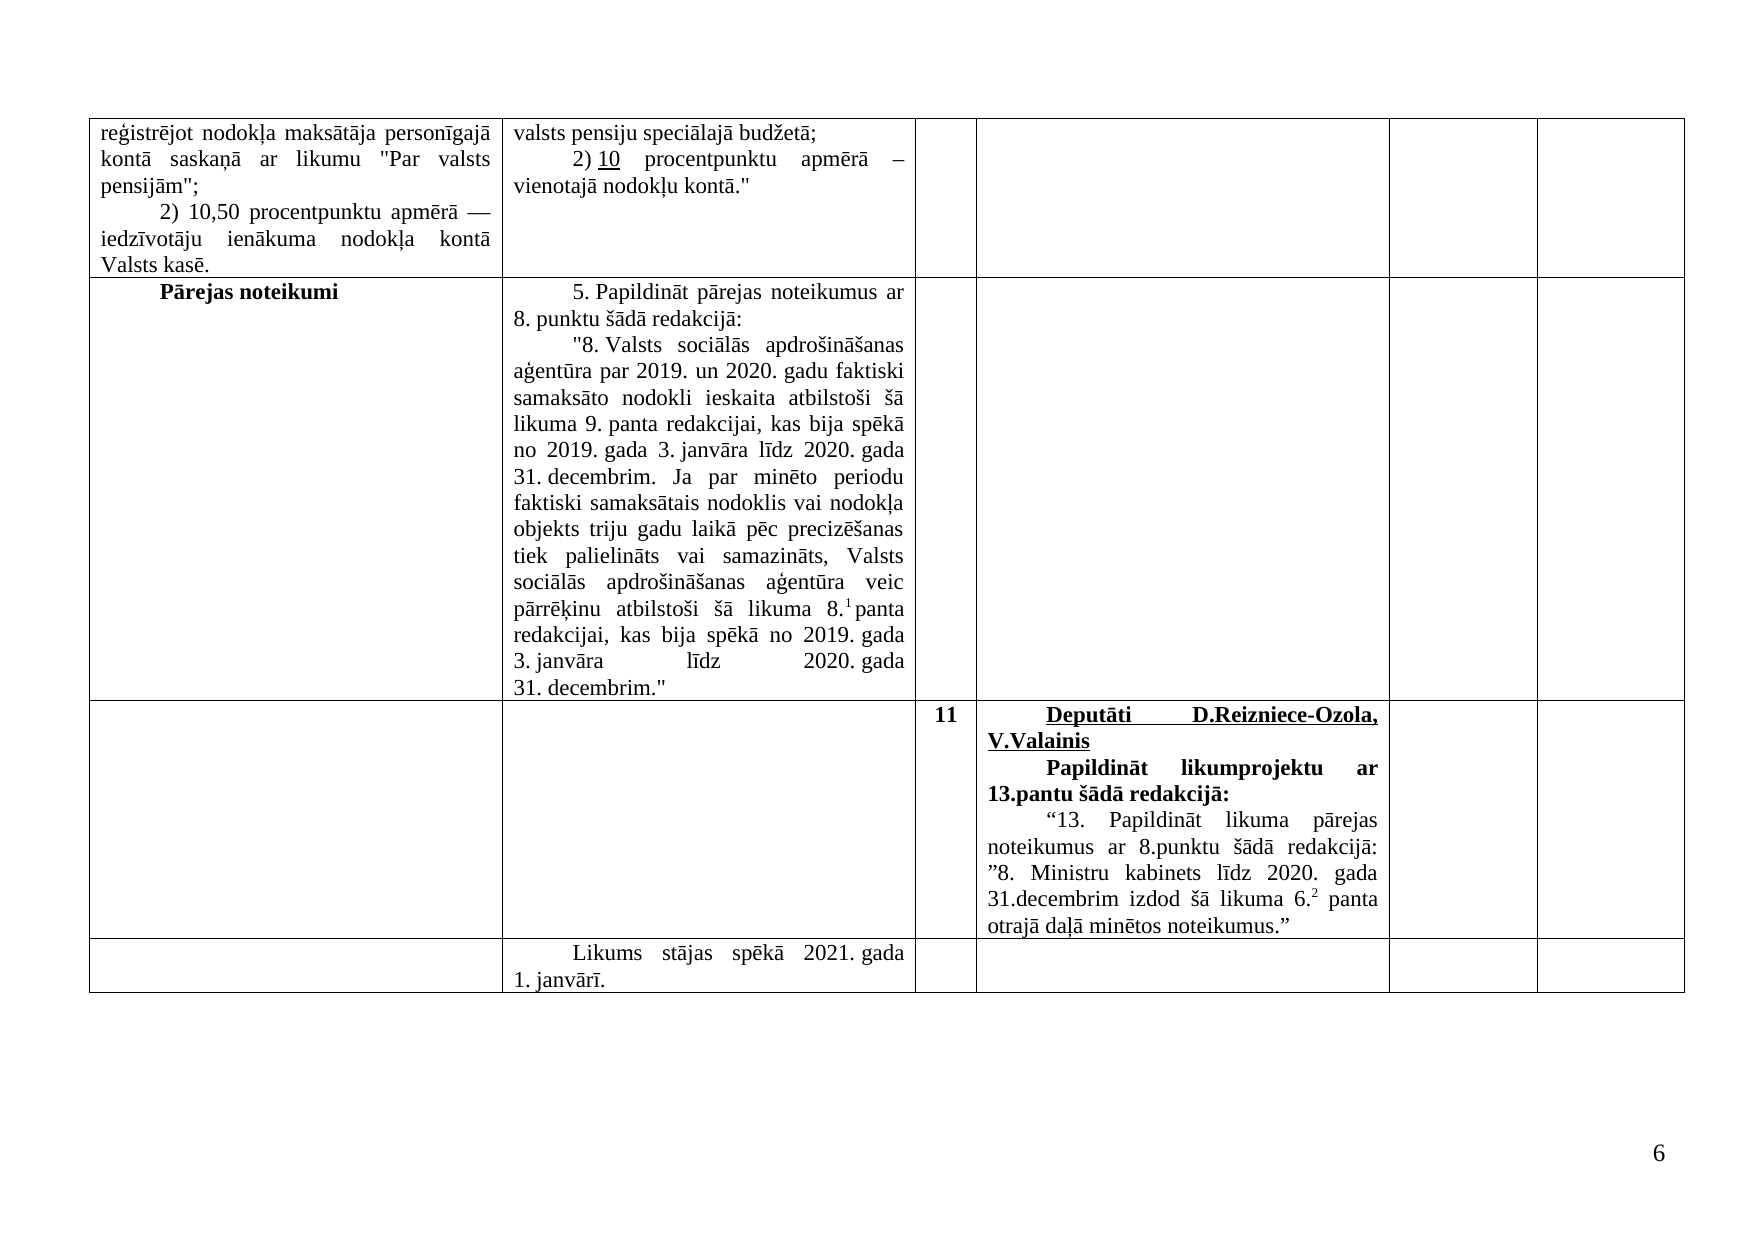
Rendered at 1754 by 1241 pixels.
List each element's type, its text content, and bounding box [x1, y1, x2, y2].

table_cell [1390, 701, 1537, 938]
table_cell [1390, 119, 1537, 277]
table_cell [1538, 278, 1684, 700]
table_cell [90, 939, 502, 992]
table_cell [1538, 939, 1684, 992]
table_cell [1538, 701, 1684, 938]
table_cell [503, 701, 915, 938]
table_cell 11 [916, 701, 976, 938]
table_cell [977, 278, 1389, 700]
table_cell [1390, 278, 1537, 700]
table_cell [1538, 119, 1684, 277]
table_cell [977, 939, 1389, 992]
table_cell Pārejas noteikumi [90, 278, 502, 700]
table_cell [916, 278, 976, 700]
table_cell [977, 119, 1389, 277]
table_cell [503, 119, 915, 277]
table_cell Likums stājas spēkā 2021. gada 1. janvārī. [503, 939, 915, 992]
table_cell [90, 701, 502, 938]
table_cell 5. Papildināt pārejas noteikumus ar 8. punktu šādā redakcijā: "8. Valsts sociālās apdrošināšanas aģentūra par 2019. un 2020. gadu faktiski samaksāto nodokli ieskaita atbilstoši šā likuma 9. panta redakcijai, kas bija spēkā no 2019. gada 3. janvāra līdz 2020. gada 31. decembrim. Ja par minēto periodu faktiski samaksātais nodoklis vai nodokļa objekts triju gadu laikā pēc precizēšanas tiek palielināts vai samazināts, Valsts sociālās apdrošināšanas aģentūra veic pārrēķinu atbilstoši šā likuma 8.1 panta redakcijai, kas bija spēkā no 2019. gada 3. janvāra līdz 2020. gada 31. decembrim." [503, 278, 915, 700]
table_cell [90, 119, 502, 277]
table_cell Deputāti D.Reizniece-Ozola, V.Valainis Papildināt likumprojektu ar 13.pantu šādā redakcijā: “13. Papildināt likuma pārejas noteikumus ar 8.punktu šādā redakcijā: ”8. Ministru kabinets līdz 2020. gada 31.decembrim izdod šā likuma 6.2 panta otrajā daļā minētos noteikumus.” [977, 701, 1389, 938]
table_cell [916, 939, 976, 992]
table_cell 10 [916, 119, 976, 277]
table_cell [1390, 939, 1537, 992]
